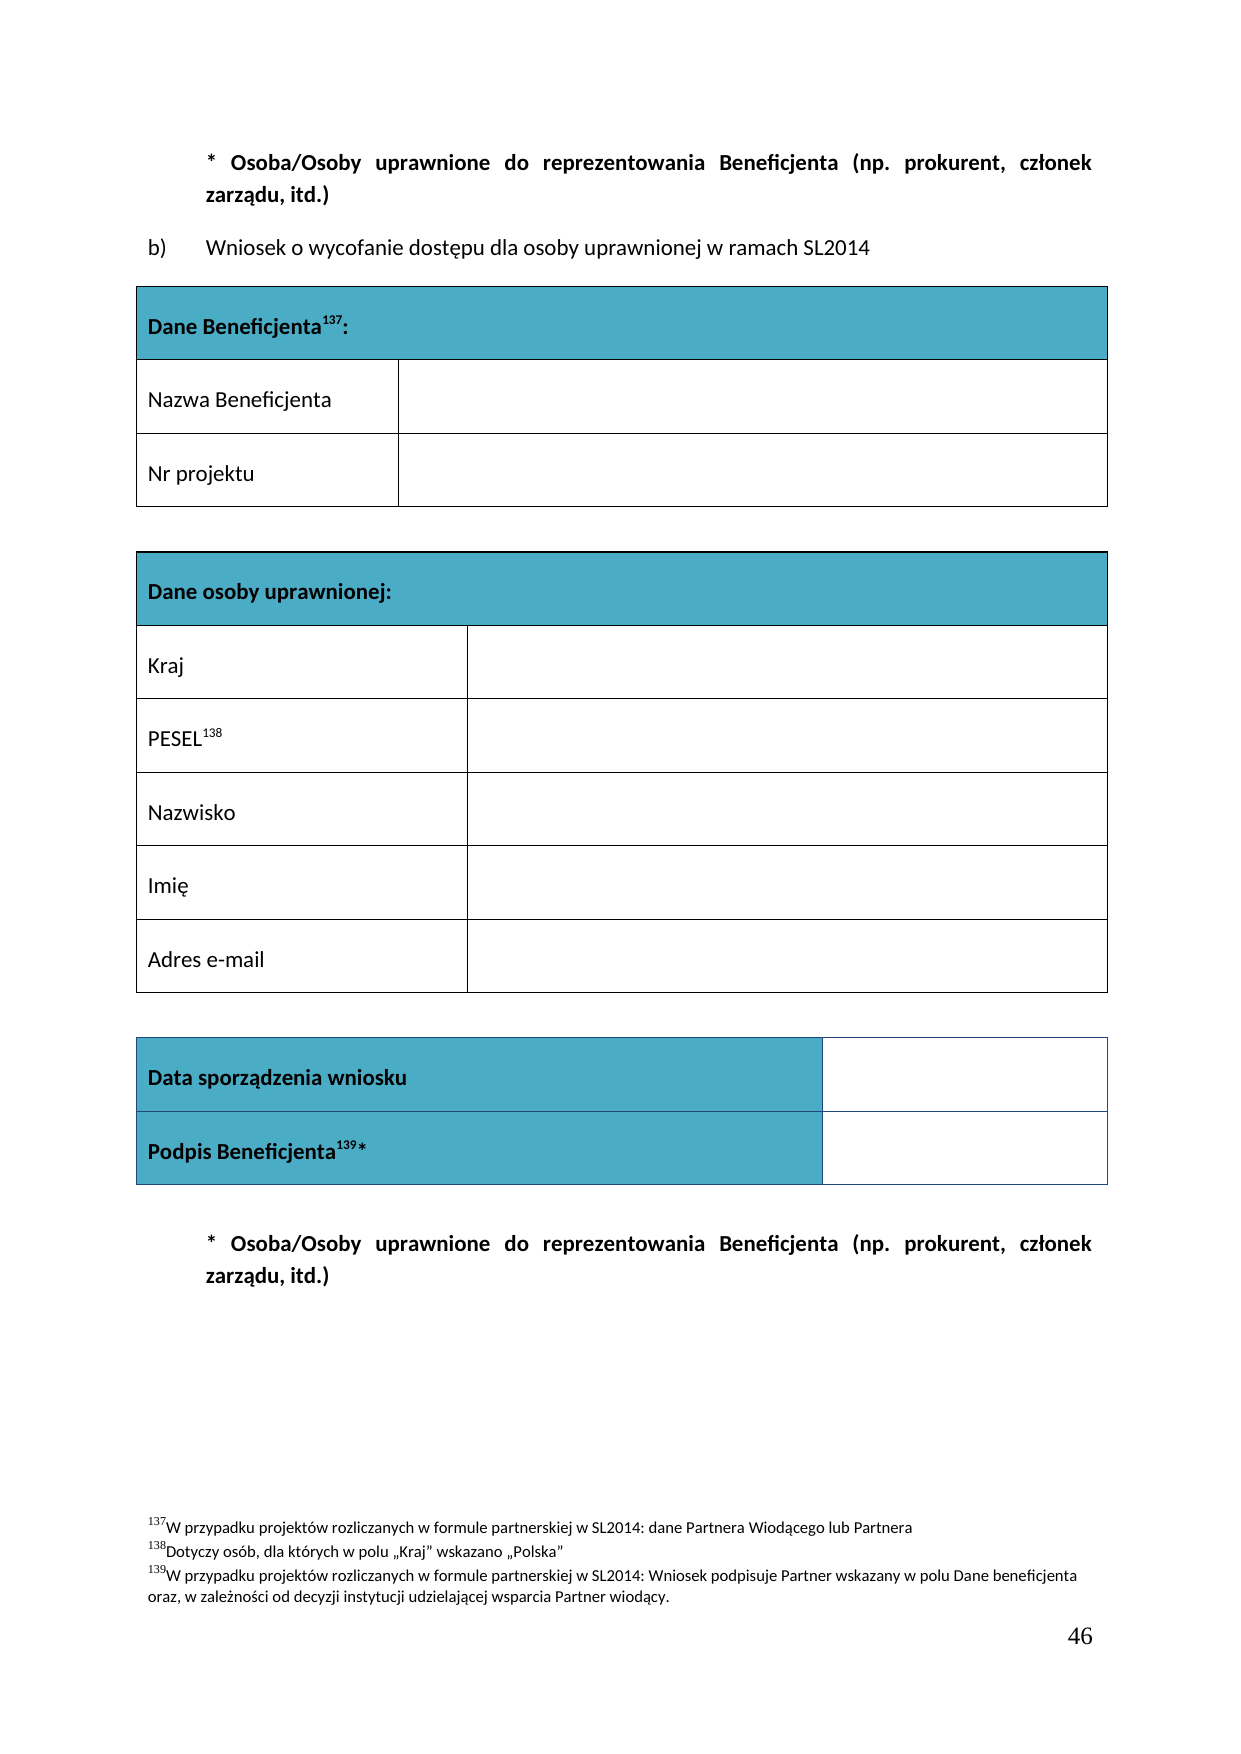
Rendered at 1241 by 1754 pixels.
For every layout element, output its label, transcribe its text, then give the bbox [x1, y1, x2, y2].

table_cell PESEL [137, 699, 467, 772]
table_cell [399, 434, 1107, 506]
table_cell Nazwisko [137, 773, 467, 845]
table_cell [468, 773, 1107, 845]
table_header Dane Beneficjenta: [137, 287, 1107, 359]
table_cell Imię [137, 846, 467, 919]
table_cell Kraj [137, 626, 467, 698]
table_cell [468, 846, 1107, 919]
list Wniosek o wycofanie dostępu dla osoby uprawnionej w ramach SL2014 [148, 233, 1092, 261]
table_cell [468, 699, 1107, 772]
table_cell Adres e-mail [137, 920, 467, 992]
table_cell [468, 626, 1107, 698]
table_cell [399, 360, 1107, 433]
table_header Dane osoby uprawnionej: [137, 553, 1107, 625]
text * Osoba/Osoby uprawnione do reprezentowania Beneficjenta (np. prokurent, członek zarządu, itd.) [206, 148, 1092, 208]
text * Osoba/Osoby uprawnione do reprezentowania Beneficjenta (np. prokurent, członek zarządu, itd.) [206, 1229, 1092, 1289]
table_cell Podpis Beneficjenta* [137, 1112, 822, 1184]
table_header [823, 1038, 1107, 1111]
table_cell Nr projektu [137, 434, 398, 506]
table_header Data sporządzenia wniosku [137, 1038, 822, 1111]
table_cell [823, 1112, 1107, 1184]
table_cell Nazwa Beneficjenta [137, 360, 398, 433]
table_cell [468, 920, 1107, 992]
